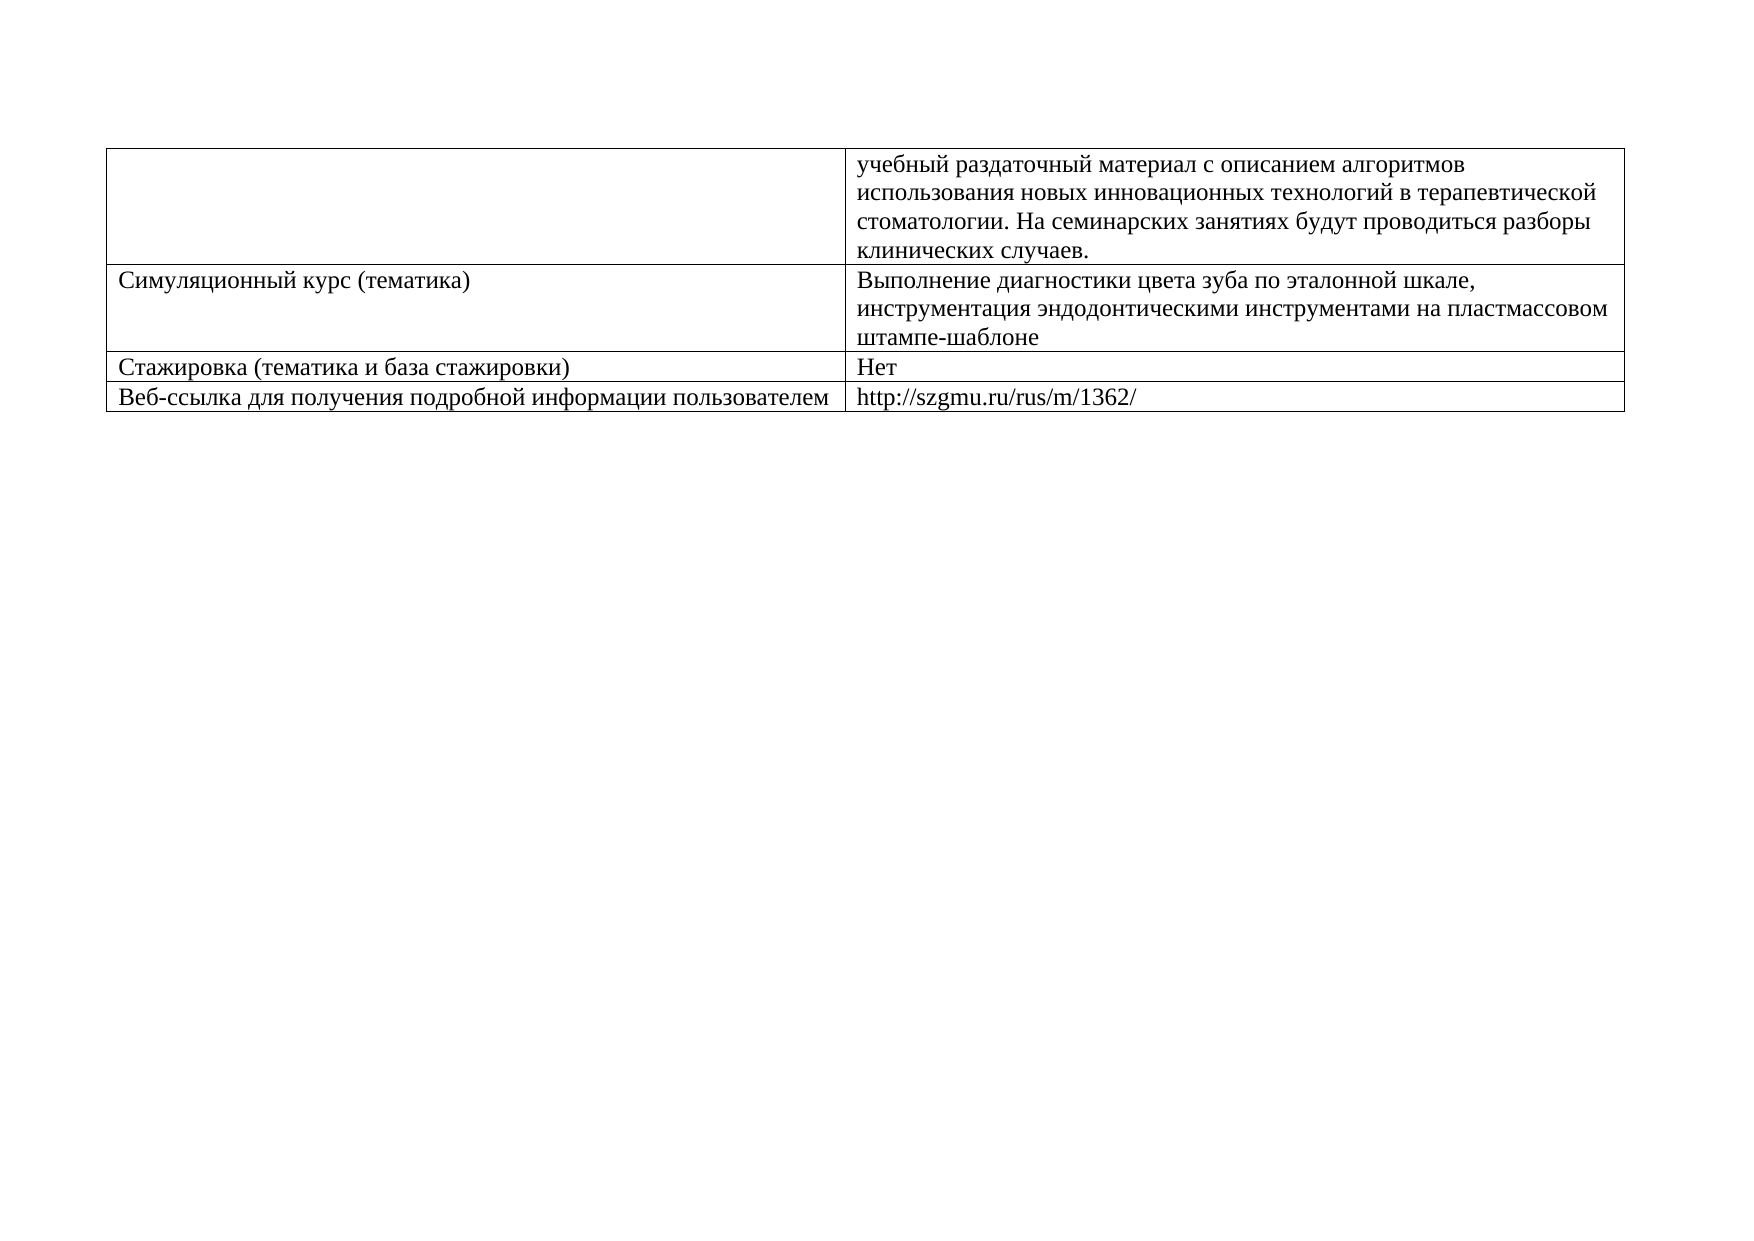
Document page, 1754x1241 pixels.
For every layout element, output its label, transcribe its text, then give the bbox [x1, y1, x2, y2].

table_cell Симуляционный курс (тематика) [107, 265, 845, 351]
table_cell Веб-ссылка для получения подробной информации пользователем [107, 382, 845, 411]
table_cell http://szgmu.ru/rus/m/1362/ [846, 382, 1624, 411]
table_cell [846, 149, 1624, 264]
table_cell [107, 149, 845, 264]
table_cell Стажировка (тематика и база стажировки) [107, 352, 845, 381]
table_cell Нет [846, 352, 1624, 381]
table_cell Выполнение диагностики цвета зуба по эталонной шкале, инструментация эндодонтическими инструментами на пластмассовом штампе-шаблоне [846, 265, 1624, 351]
